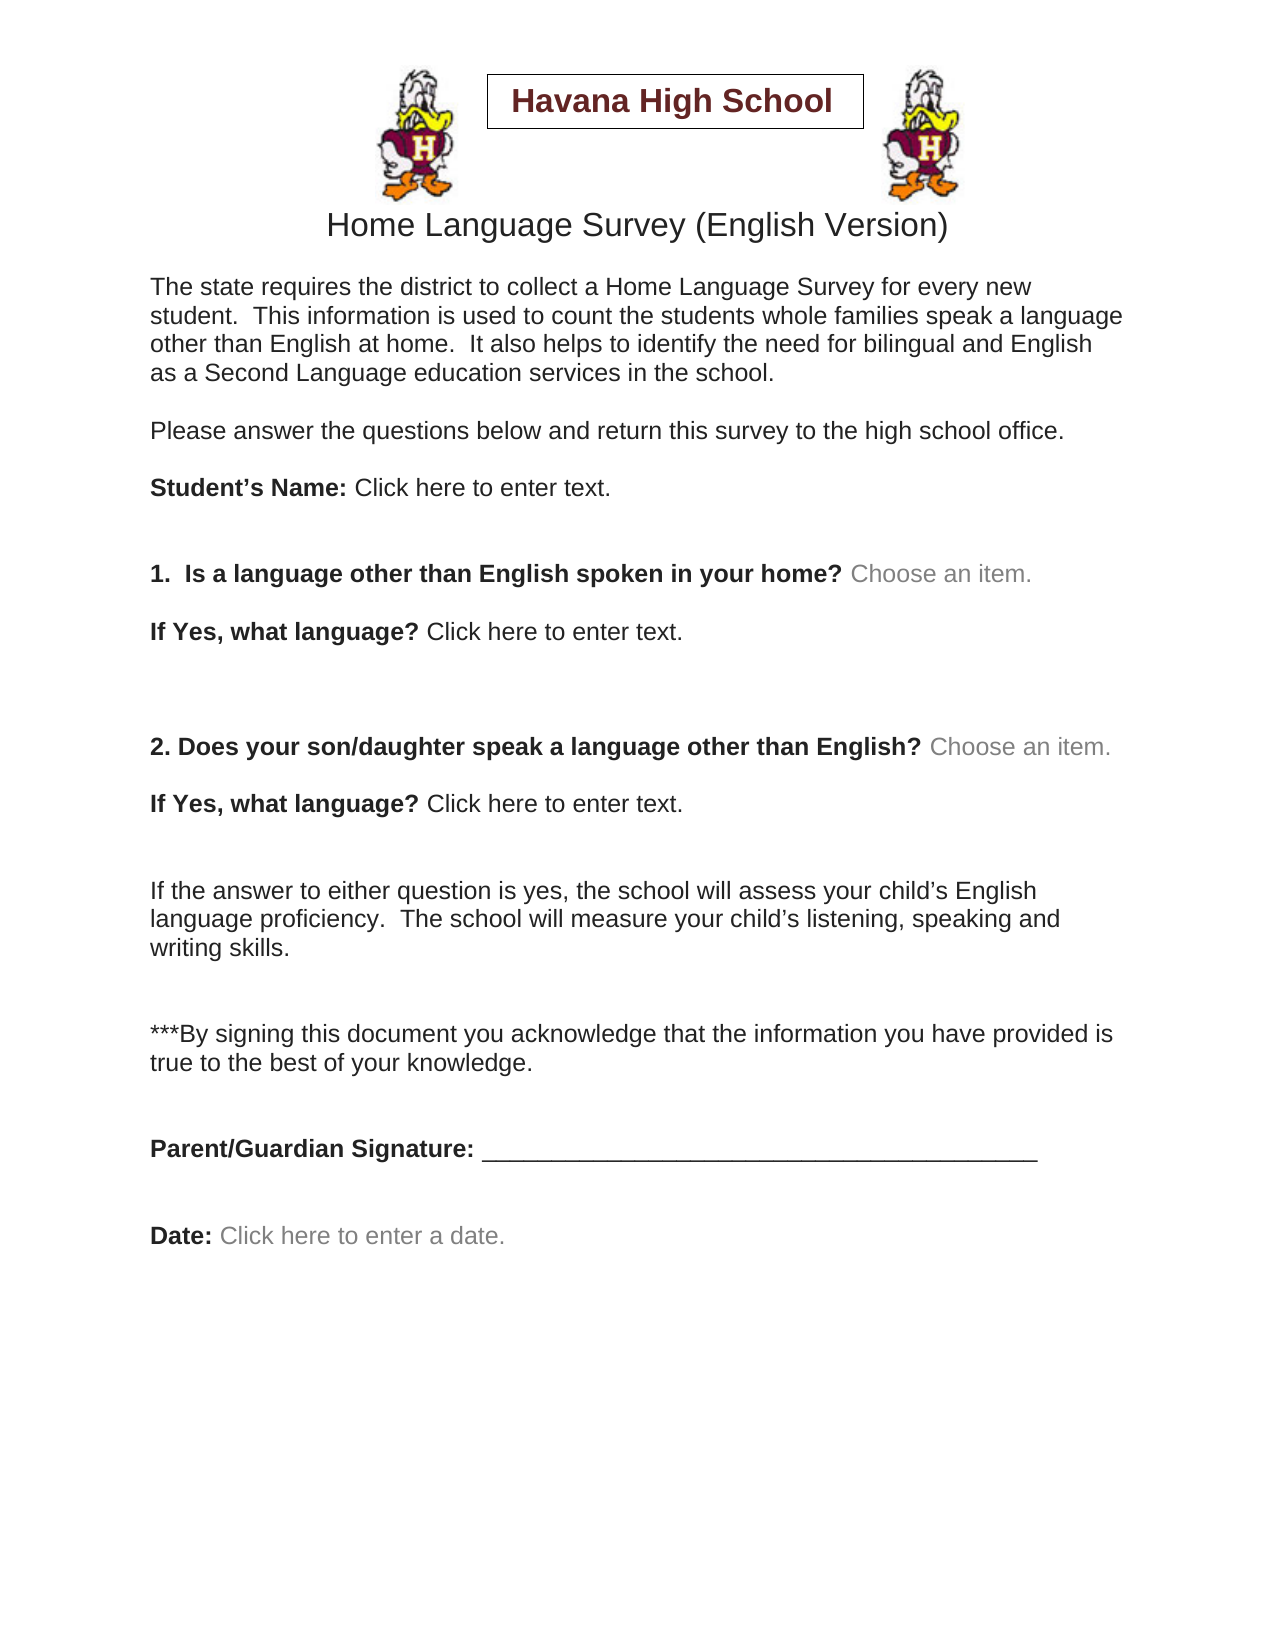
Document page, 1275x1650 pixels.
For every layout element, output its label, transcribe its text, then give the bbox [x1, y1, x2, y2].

text If the answer to either question is yes, the school will assess your child’s English language proficiency. The school will measure your child’s listening, speaking and writing skills. [150, 876, 1125, 962]
text Student’s Name: [150, 473, 1125, 502]
text Date: [150, 1221, 1125, 1249]
text 2. Does your son/daughter speak a language other than English? [150, 732, 1125, 761]
text Please answer the questions below and return this survey to the high school office. [150, 416, 1125, 444]
text 1. Is a language other than English spoken in your home? [150, 559, 1125, 588]
text The state requires the district to collect a Home Language Survey for every new student. This information is used to count the students whole families speak a language other than English at home. It also helps to identify the need for bilingual and English as a Second Language education services in the school. [150, 272, 1125, 387]
text Home Language Survey (English Version) [150, 205, 1125, 243]
text ***By signing this document you acknowledge that the information you have provided is true to the best of your knowledge. [150, 1019, 1125, 1077]
text If Yes, what language? [150, 789, 1125, 818]
text If Yes, what language? [150, 617, 1125, 646]
picture [881, 65, 965, 205]
picture [375, 65, 459, 205]
text Parent/Guardian Signature: ________________________________________ [150, 1134, 1125, 1163]
